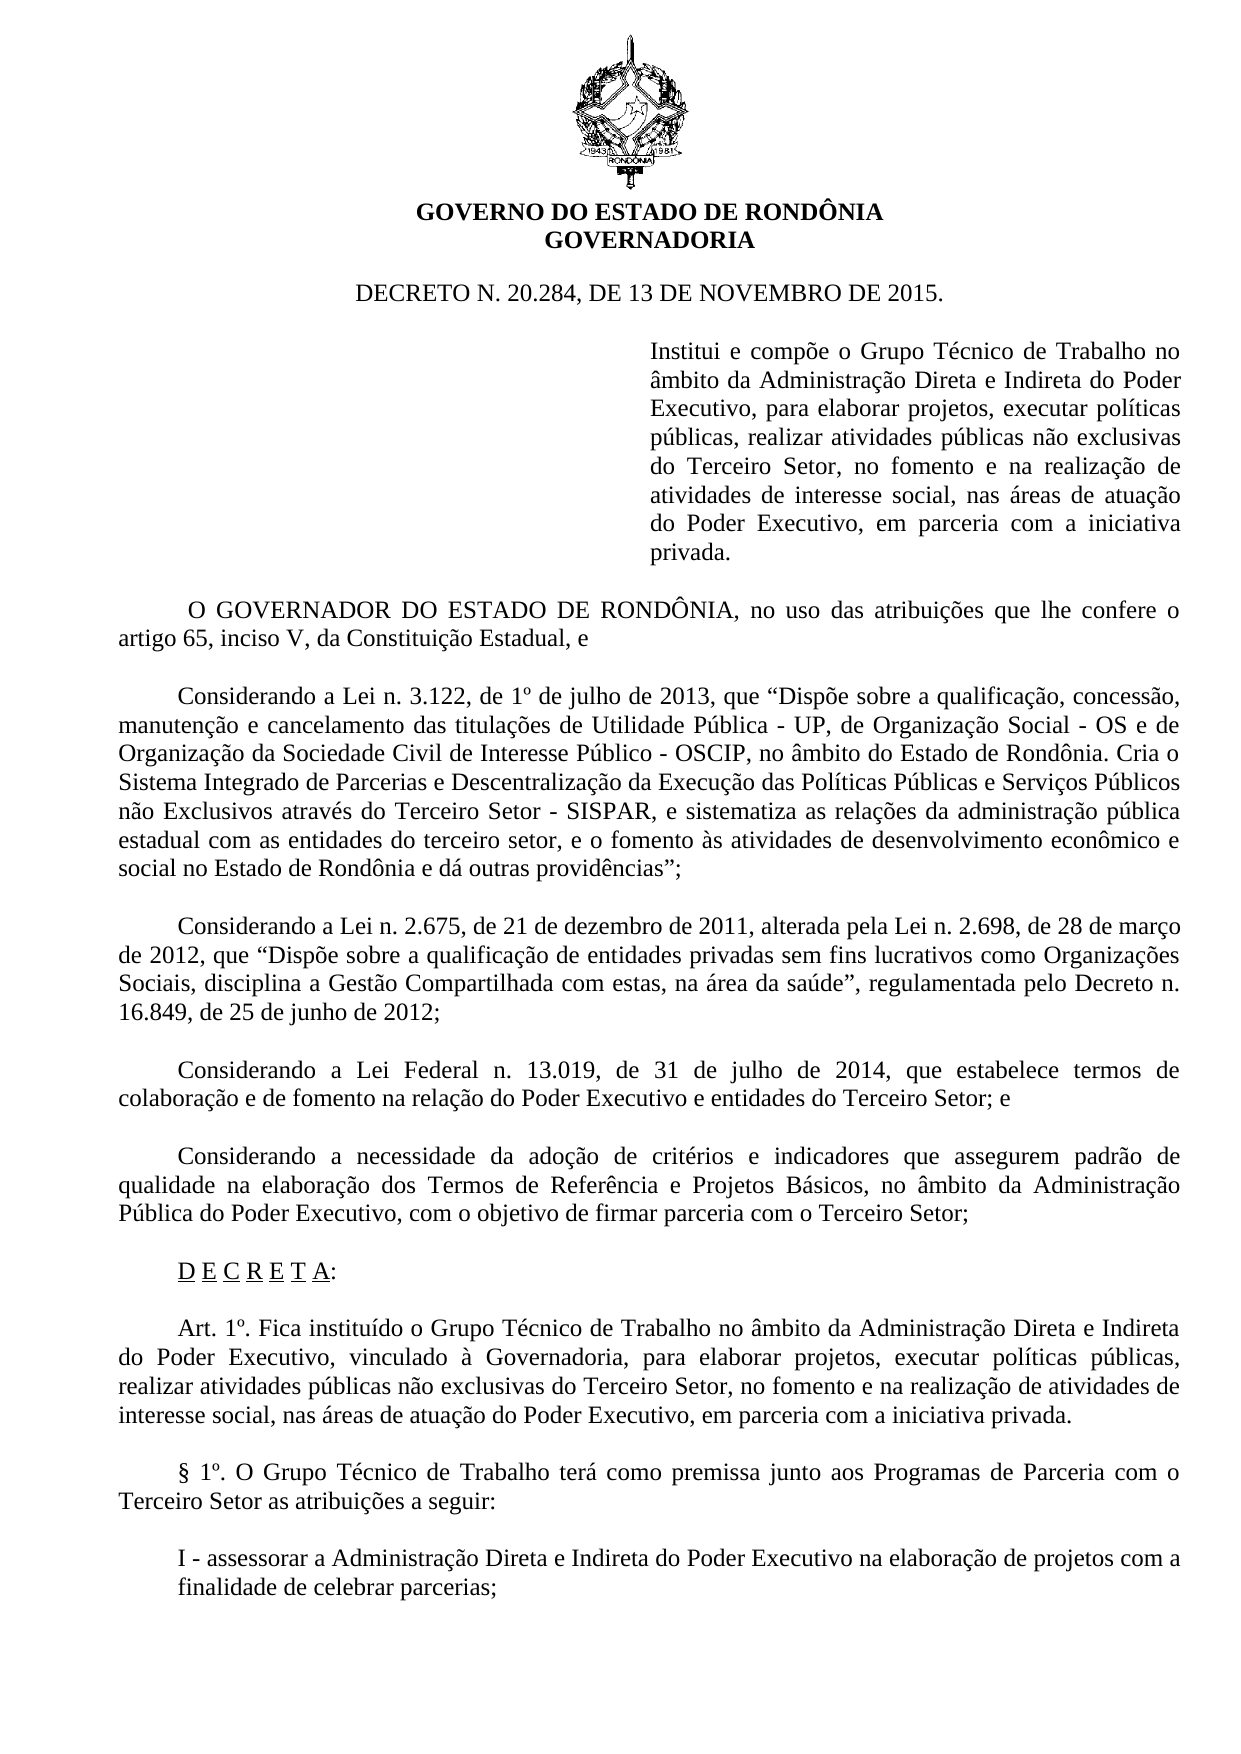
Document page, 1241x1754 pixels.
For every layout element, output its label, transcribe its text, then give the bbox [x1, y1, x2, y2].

text § 1º. O Grupo Técnico de Trabalho terá como premissa junto aos Programas de Parceria com o Terceiro Setor as atribuições a seguir: [118, 1457, 1181, 1515]
text Considerando a necessidade da adoção de critérios e indicadores que assegurem padrão de qualidade na elaboração dos Termos de Referência e Projetos Básicos, no âmbito da Administração Pública do Poder Executivo, com o objetivo de firmar parceria com o Terceiro Setor; [118, 1141, 1181, 1227]
text O GOVERNADOR DO ESTADO DE RONDÔNIA, no uso das atribuições que lhe confere o artigo 65, inciso V, da Constituição Estadual, e [118, 595, 1181, 652]
text Institui e compõe o Grupo Técnico de Trabalho no âmbito da Administração Direta e Indireta do Poder Executivo, para elaborar projetos, executar políticas públicas, realizar atividades públicas não exclusivas do Terceiro Setor, no fomento e na realização de atividades de interesse social, nas áreas de atuação do Poder Executivo, em parceria com a iniciativa privada. [650, 336, 1181, 566]
list I - assessorar a Administração Direta e Indireta do Poder Executivo na elaboração de projetos com a finalidade de celebrar parcerias; [177, 1543, 1181, 1601]
text Art. 1º. Fica instituído o Grupo Técnico de Trabalho no âmbito da Administração Direta e Indireta do Poder Executivo, vinculado à Governadoria, para elaborar projetos, executar políticas públicas, realizar atividades públicas não exclusivas do Terceiro Setor, no fomento e na realização de atividades de interesse social, nas áreas de atuação do Poder Executivo, em parceria com a iniciativa privada. [118, 1313, 1181, 1428]
text D E C R E T A: [118, 1256, 1181, 1285]
text Considerando a Lei n. 2.675, de 21 de dezembro de 2011, alterada pela Lei n. 2.698, de 28 de março de 2012, que “Dispõe sobre a qualificação de entidades privadas sem fins lucrativos como Organizações Sociais, disciplina a Gestão Compartilhada com estas, na área da saúde”, regulamentada pelo Decreto n. 16.849, de 25 de junho de 2012; [118, 911, 1181, 1026]
text Considerando a Lei Federal n. 13.019, de 31 de julho de 2014, que estabelece termos de colaboração e de fomento na relação do Poder Executivo e entidades do Terceiro Setor; e [118, 1055, 1181, 1112]
text Considerando a Lei n. 3.122, de 1º de julho de 2013, que “Dispõe sobre a qualificação, concessão, manutenção e cancelamento das titulações de Utilidade Pública - UP, de Organização Social - OS e de Organização da Sociedade Civil de Interesse Público - OSCIP, no âmbito do Estado de Rondônia. Cria o Sistema Integrado de Parcerias e Descentralização da Execução das Políticas Públicas e Serviços Públicos não Exclusivos através do Terceiro Setor - SISPAR, e sistematiza as relações da administração pública estadual com as entidades do terceiro setor, e o fomento às atividades de desenvolvimento econômico e social no Estado de Rondônia e dá outras providências”; [118, 681, 1181, 882]
text DECRETO N. 20.284, DE 13 DE NOVEMBRO DE 2015. [118, 278, 1181, 307]
